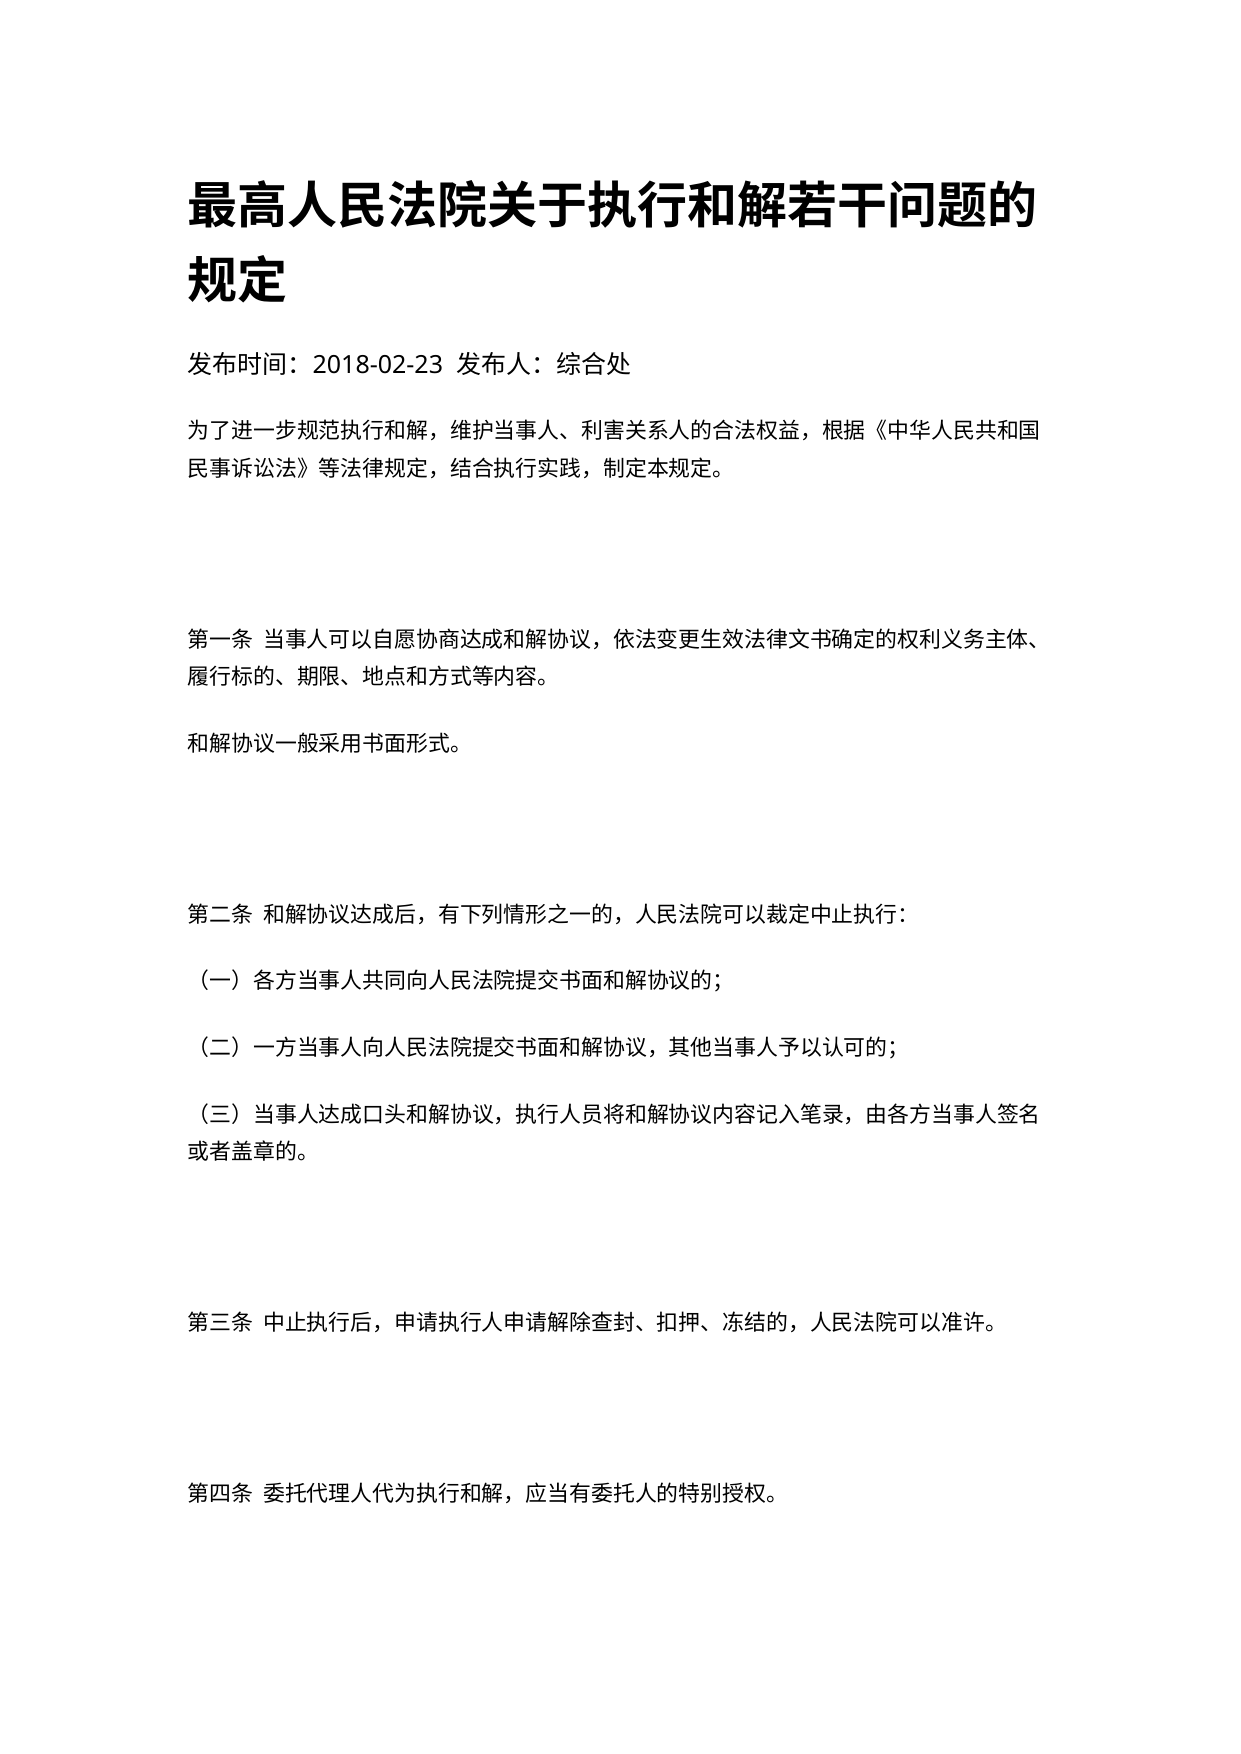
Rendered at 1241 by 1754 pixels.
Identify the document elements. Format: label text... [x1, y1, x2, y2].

text （一）各方当事人共同向人民法院提交书面和解协议的； [187, 960, 1053, 998]
text （二）一方当事人向人民法院提交书面和解协议，其他当事人予以认可的； [187, 1027, 1053, 1064]
text 第三条 中止执行后，申请执行人申请解除查封、扣押、冻结的，人民法院可以准许。 [187, 1302, 1053, 1339]
text 第二条 和解协议达成后，有下列情形之一的，人民法院可以裁定中止执行： [187, 894, 1053, 931]
text 第四条 委托代理人代为执行和解，应当有委托人的特别授权。 [187, 1473, 1053, 1510]
text （三）当事人达成口头和解协议，执行人员将和解协议内容记入笔录，由各方当事人签名或者盖章的。 [187, 1094, 1053, 1169]
text 和解协议一般采用书面形式。 [187, 723, 1053, 760]
text 最高人民法院关于执行和解若干问题的规定 [187, 164, 1053, 314]
text 为了进一步规范执行和解，维护当事人、利害关系人的合法权益，根据《中华人民共和国民事诉讼法》等法律规定，结合执行实践，制定本规定。 [187, 410, 1053, 485]
text 第一条 当事人可以自愿协商达成和解协议，依法变更生效法律文书确定的权利义务主体、履行标的、期限、地点和方式等内容。 [187, 619, 1053, 694]
text 发布时间：2018-02-23 发布人：综合处 [187, 344, 1053, 381]
